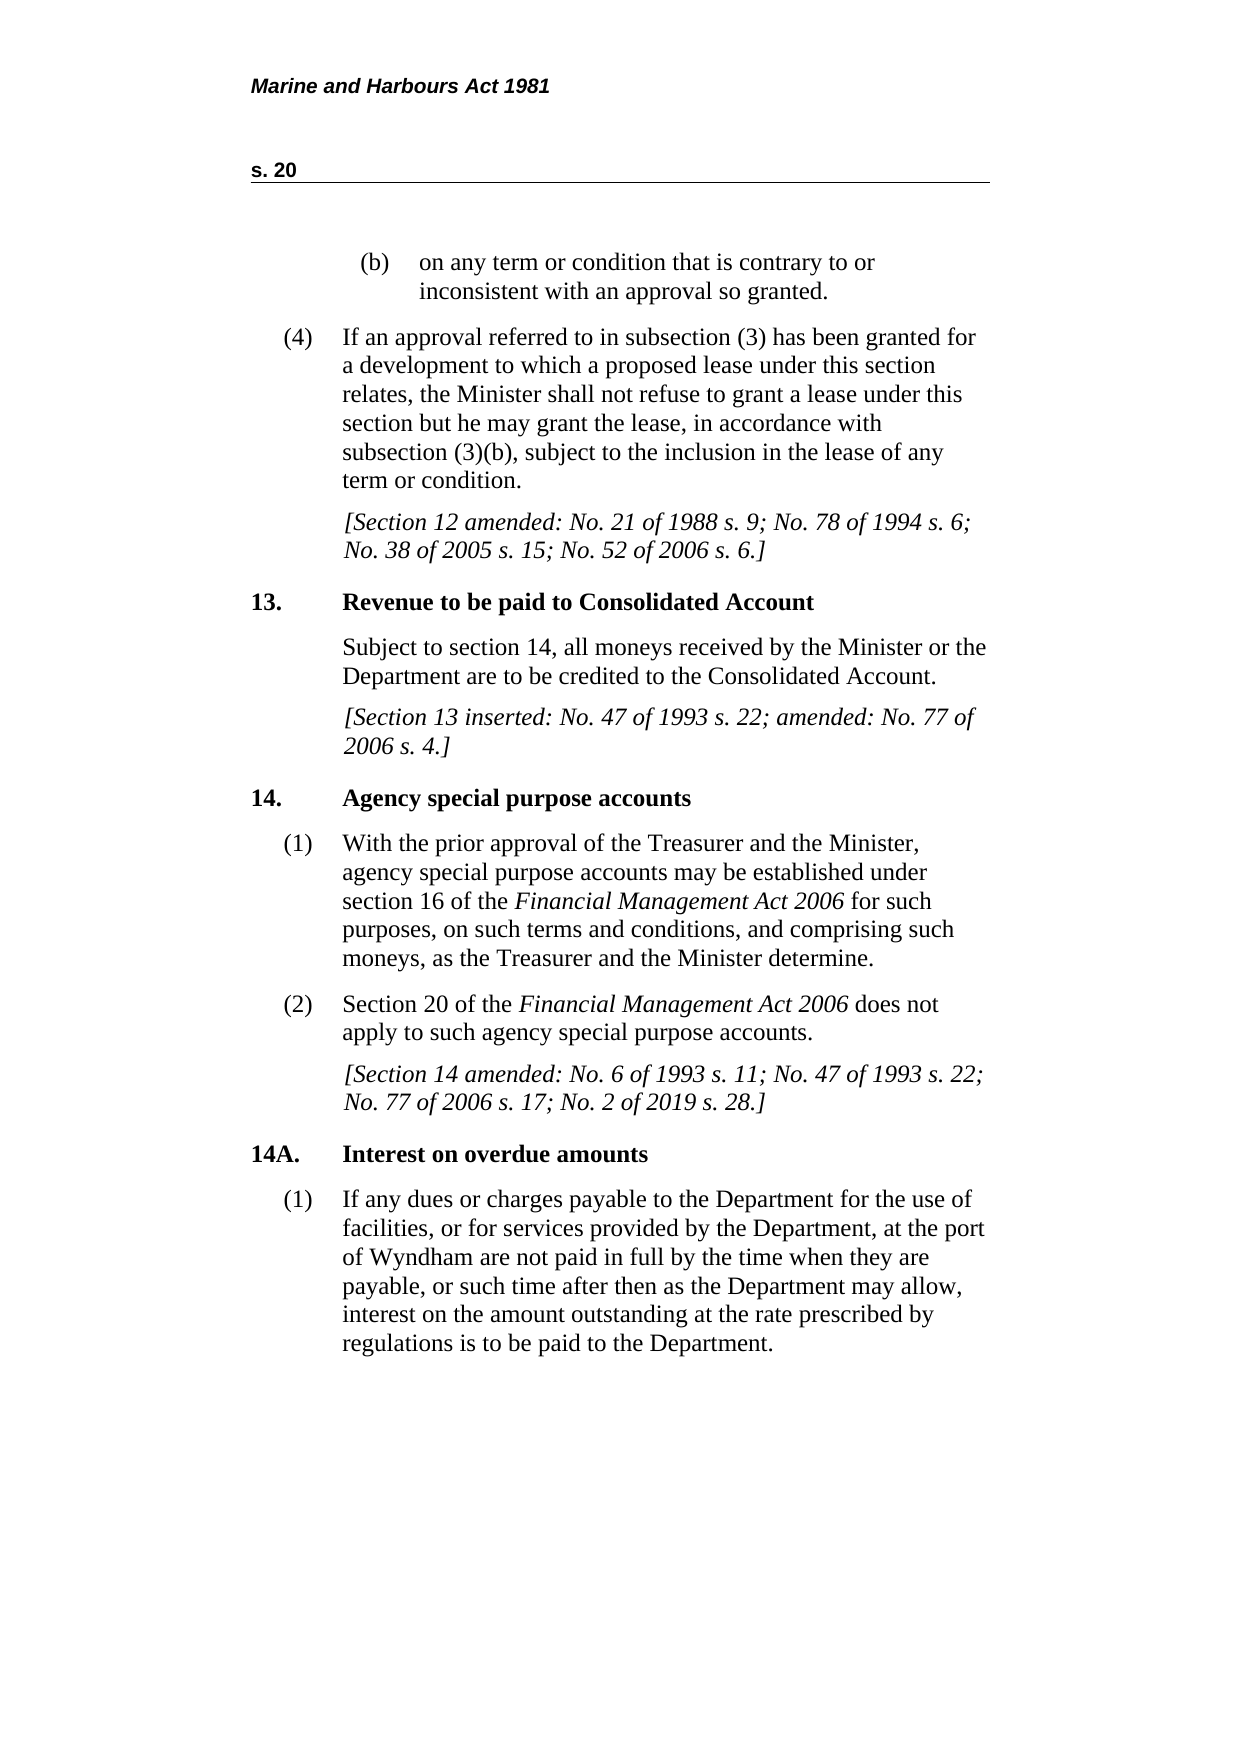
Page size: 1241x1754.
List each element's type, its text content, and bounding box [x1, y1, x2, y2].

text (4) If an approval referred to in subsection (3) has been granted for a development to which a proposed lease under this section relates, the Minister shall not refuse to grant a lease under this section but he may grant the lease, in accordance with subsection (3)(b), subject to the inclusion in the lease of any term or condition. [251, 322, 990, 494]
subtitle 13. Revenue to be paid to Consolidated Account [251, 587, 990, 616]
text [Section 14 amended: No. 6 of 1993 s. 11; No. 47 of 1993 s. 22; No. 77 of 2006 s. 17; No. 2 of 2019 s. 28.] [251, 1059, 990, 1116]
text (b) on any term or condition that is contrary to or inconsistent with an approval so granted. [251, 247, 990, 305]
subtitle 14. Agency special purpose accounts [251, 783, 990, 812]
text (1) If any dues or charges payable to the Department for the use of facilities, or for services provided by the Department, at the port of Wyndham are not paid in full by the time when they are payable, or such time after then as the Department may allow, interest on the amount outstanding at the rate prescribed by regulations is to be paid to the Department. [251, 1184, 990, 1357]
text [Section 12 amended: No. 21 of 1988 s. 9; No. 78 of 1994 s. 6; No. 38 of 2005 s. 15; No. 52 of 2006 s. 6.] [251, 507, 990, 564]
text (1) With the prior approval of the Treasurer and the Minister, agency special purpose accounts may be established under section 16 of the Financial Management Act 2006 for such purposes, on such terms and conditions, and comprising such moneys, as the Treasurer and the Minister determine. [251, 828, 990, 972]
subtitle 14A. Interest on overdue amounts [251, 1139, 990, 1168]
text (2) Section 20 of the Financial Management Act 2006 does not apply to such agency special purpose accounts. [251, 989, 990, 1046]
text Subject to section 14, all moneys received by the Minister or the Department are to be credited to the Consolidated Account. [251, 632, 990, 690]
text [Section 13 inserted: No. 47 of 1993 s. 22; amended: No. 77 of 2006 s. 4.] [251, 702, 990, 760]
